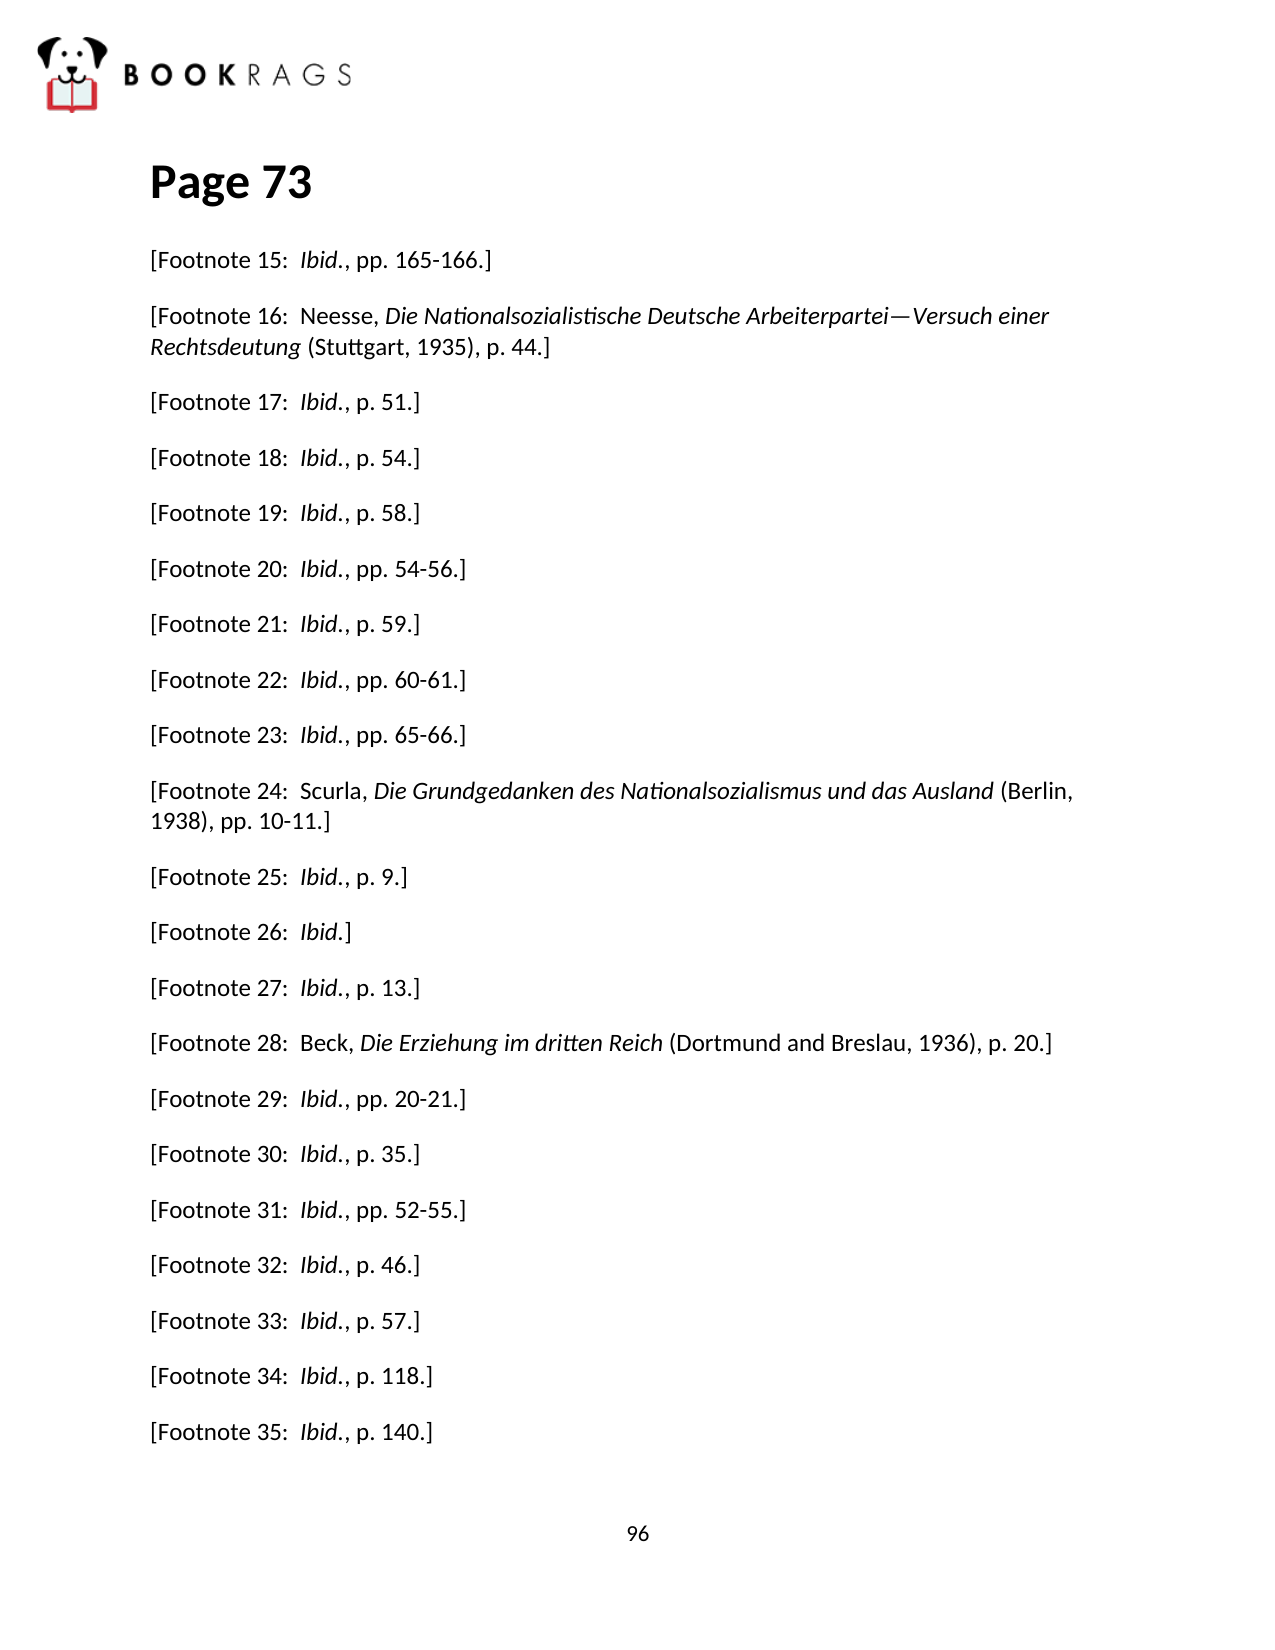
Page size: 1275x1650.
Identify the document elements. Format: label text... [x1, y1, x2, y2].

text [Footnote 27: Ibid., p. 13.] [150, 972, 1125, 1002]
text [Footnote 35: Ibid., p. 140.] [150, 1416, 1125, 1447]
text [Footnote 23: Ibid., pp. 65-66.] [150, 719, 1125, 750]
text [Footnote 32: Ibid., p. 46.] [150, 1249, 1125, 1280]
text [Footnote 34: Ibid., p. 118.] [150, 1361, 1125, 1391]
picture [37, 37, 351, 113]
text [Footnote 28: Beck, Die Erziehung im dritten Reich (Dortmund and Breslau, 1936), p. 20.] [150, 1027, 1125, 1058]
text [Footnote 16: Neesse, Die Nationalsozialistische Deutsche Arbeiterpartei—­Versuch einer Rechtsdeutung (Stuttgart, 1935), p. 44.] [150, 300, 1125, 361]
text [Footnote 31: Ibid., pp. 52-55.] [150, 1194, 1125, 1224]
text [Footnote 24: Scurla, Die Grundgedanken des Nationalsozialismus und das Ausland (Berlin, 1938), pp. 10-11.] [150, 775, 1125, 836]
text [Footnote 26: Ibid.] [150, 916, 1125, 947]
text [Footnote 29: Ibid., pp. 20-21.] [150, 1083, 1125, 1113]
text [Footnote 22: Ibid., pp. 60-61.] [150, 664, 1125, 694]
text [Footnote 20: Ibid., pp. 54-56.] [150, 553, 1125, 583]
text [Footnote 17: Ibid., p. 51.] [150, 386, 1125, 417]
text [Footnote 18: Ibid., p. 54.] [150, 442, 1125, 472]
text Page 73 [150, 150, 1125, 211]
text [Footnote 21: Ibid., p. 59.] [150, 608, 1125, 639]
text [Footnote 15: Ibid., pp. 165-166.] [150, 244, 1125, 275]
text [Footnote 19: Ibid., p. 58.] [150, 497, 1125, 528]
text [Footnote 30: Ibid., p. 35.] [150, 1138, 1125, 1169]
text [Footnote 25: Ibid., p. 9.] [150, 861, 1125, 891]
text [Footnote 33: Ibid., p. 57.] [150, 1305, 1125, 1336]
